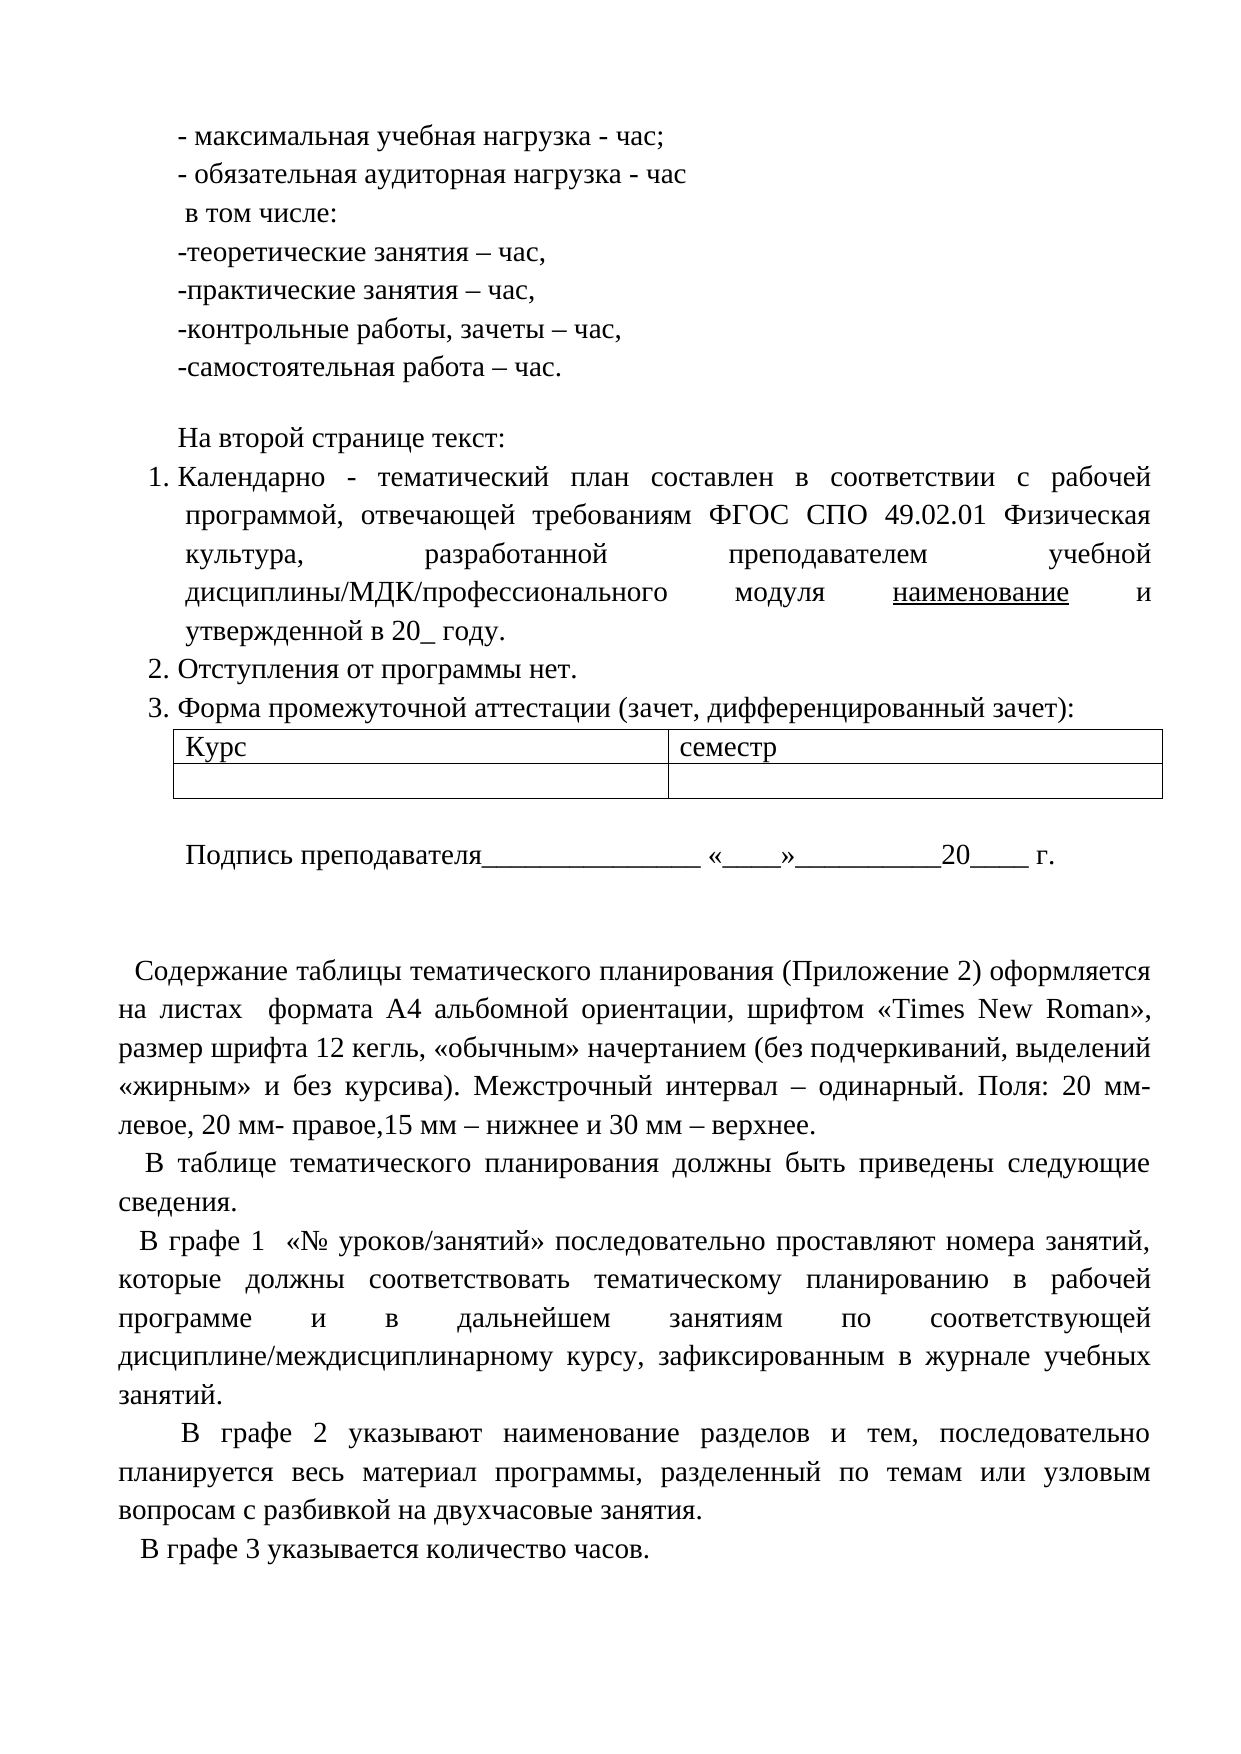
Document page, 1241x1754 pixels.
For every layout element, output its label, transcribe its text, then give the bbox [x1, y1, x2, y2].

text В графе 3 указывается количество часов. [118, 1531, 1152, 1564]
text На второй странице текст: [177, 420, 1152, 454]
list Календарно - тематический план составлен в соответствии с рабочей программой, отвечающей требованиям ФГОС СПО 49.02.01 Физическая культура, разработанной преподавателем учебной дисциплины/МДК/профессионального модуля наименование и утвержденной в 20_ году. [148, 459, 1152, 646]
text -самостоятельная работа – час. [177, 349, 1152, 383]
text в том числе: [177, 195, 1152, 229]
table_cell [669, 764, 1162, 798]
text В графе 1 «№ уроков/занятий» последовательно проставляют номера занятий, которые должны соответствовать тематическому планированию в рабочей программе и в дальнейшем занятиям по соответствующей дисциплине/междисциплинарному курсу, зафиксированным в журнале учебных занятий. [118, 1223, 1152, 1410]
text Содержание таблицы тематического планирования (Приложение 2) оформляется на листах формата А4 альбомной ориентации, шрифтом «Times New Roman», размер шрифта 12 кегль, «обычным» начертанием (без подчеркиваний, выделений «жирным» и без курсива). Межстрочный интервал – одинарный. Поля: 20 мм- левое, 20 мм- правое,15 мм – нижнее и 30 мм – верхнее. [118, 953, 1152, 1141]
text -контрольные работы, зачеты – час, [177, 311, 1152, 344]
text -теоретические занятия – час, [177, 234, 1152, 267]
table_header семестр [669, 730, 1162, 763]
text - обязательная аудиторная нагрузка - час [177, 157, 1152, 190]
list Подпись преподавателя_______________ «____»__________20____ г. [185, 837, 1152, 871]
text В таблице тематического планирования должны быть приведены следующие сведения. [118, 1146, 1152, 1218]
text В графе 2 указывают наименование разделов и тем, последовательно планируется весь материал программы, разделенный по темам или узловым вопросам с разбивкой на двухчасовые занятия. [118, 1415, 1152, 1526]
list Отступления от программы нет. [148, 651, 1152, 685]
table_cell [174, 764, 668, 798]
text - максимальная учебная нагрузка - час; [177, 118, 1152, 152]
list Форма промежуточной аттестации (зачет, дифференцированный зачет): [148, 690, 1152, 723]
table_header Курс [174, 730, 668, 763]
text -практические занятия – час, [177, 272, 1152, 306]
